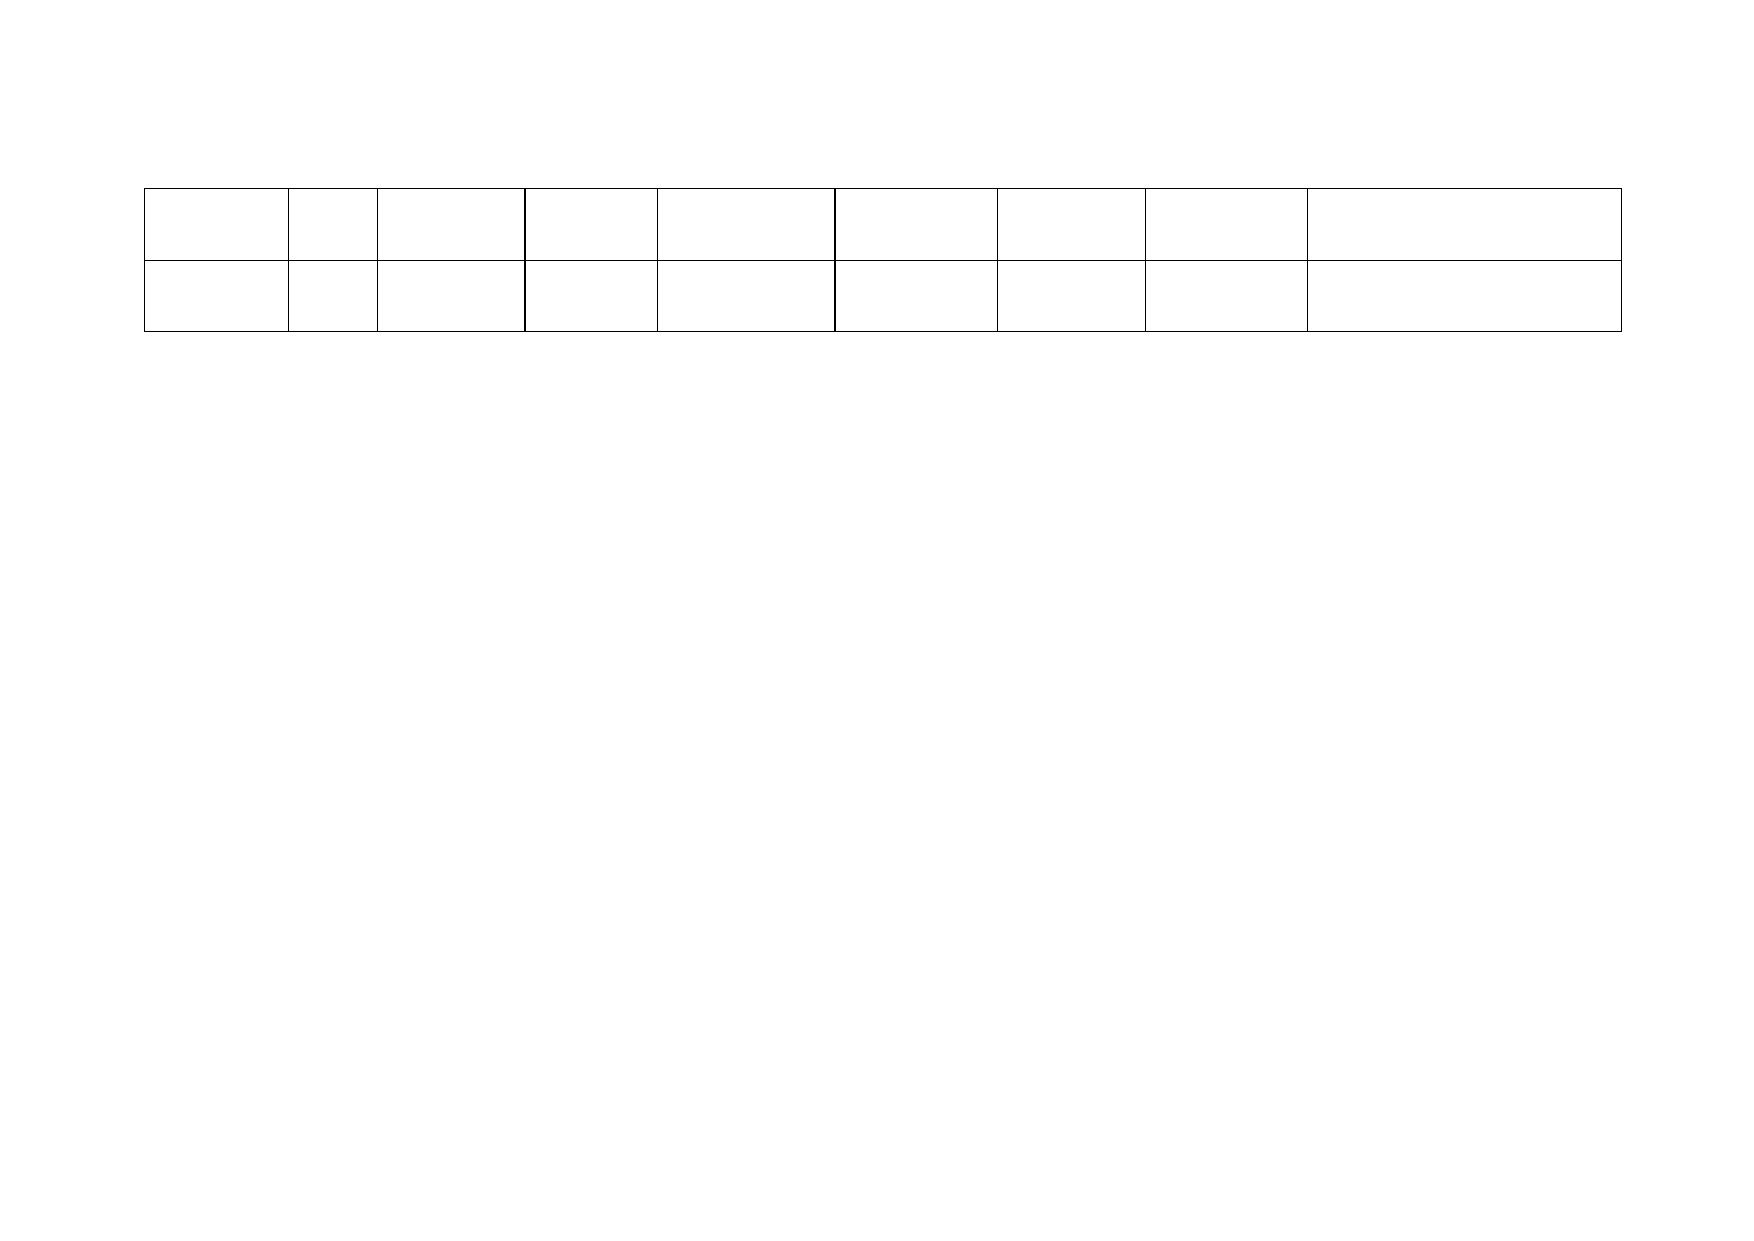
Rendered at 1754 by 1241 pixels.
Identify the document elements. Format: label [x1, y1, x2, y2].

table_cell [289, 189, 377, 260]
table_cell [378, 189, 524, 260]
table_cell [998, 189, 1145, 260]
table_cell [998, 261, 1145, 331]
table_cell [526, 261, 657, 331]
table_cell [1146, 189, 1307, 260]
table_cell [658, 189, 834, 260]
table_cell [289, 261, 377, 331]
table_cell [526, 189, 657, 260]
table_cell [145, 189, 288, 260]
table_cell [378, 261, 524, 331]
table_cell [1308, 261, 1621, 331]
table_cell [836, 261, 997, 331]
table_cell [658, 261, 834, 331]
table_cell [1146, 261, 1307, 331]
table_cell [145, 261, 288, 331]
table_cell [836, 189, 997, 260]
table_cell [1308, 189, 1621, 260]
